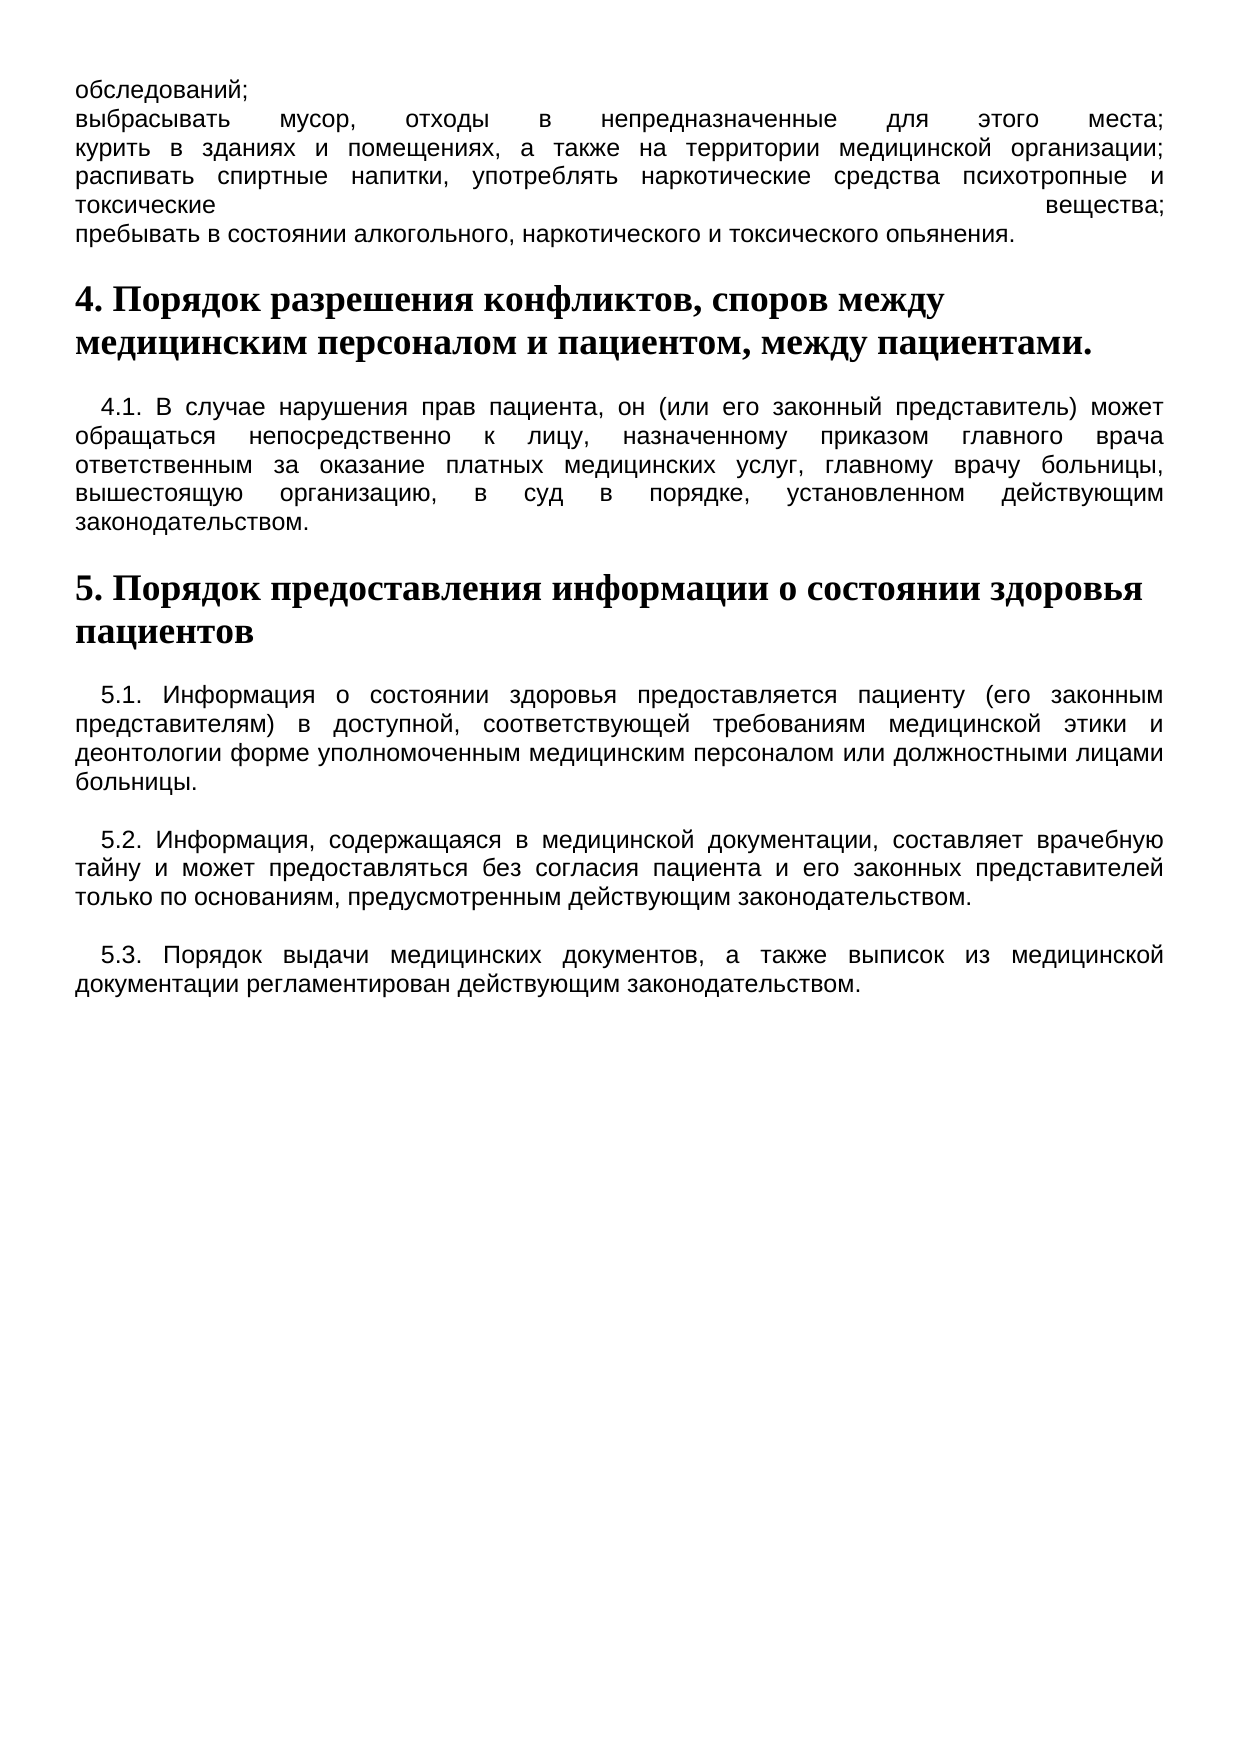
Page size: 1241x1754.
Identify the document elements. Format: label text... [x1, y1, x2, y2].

text 4.1. В случае нарушения прав пациента, он (или его законный представитель) может обращаться непосредственно к лицу, назначенному приказом главного врача ответственным за оказание платных медицинских услуг, главному врачу больницы, вышестоящую организацию, в суд в порядке, установленном действующим законодательством. [75, 392, 1165, 536]
text 5.1. Информация о состоянии здоровья предоставляется пациенту (его законным представителям) в доступной, соответствующей требованиям медицинской этики и деонтологии форме уполномоченным медицинским персоналом или должностными лицами больницы. [75, 680, 1165, 795]
text 5. Порядок предоставления информации о состоянии здоровья пациентов [75, 565, 1165, 651]
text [75, 75, 1165, 247]
text 5.2. Информация, содержащаяся в медицинской документации, составляет врачебную тайну и может предоставляться без согласия пациента и его законных представителей только по основаниям, предусмотренным действующим законодательством. [75, 824, 1165, 911]
text 4. Порядок разрешения конфликтов, споров между медицинским персоналом и пациентом, между пациентами. [75, 277, 1165, 363]
text 5.3. Порядок выдачи медицинских документов, а также выписок из медицинской документации регламентирован действующим законодательством. [75, 940, 1165, 997]
